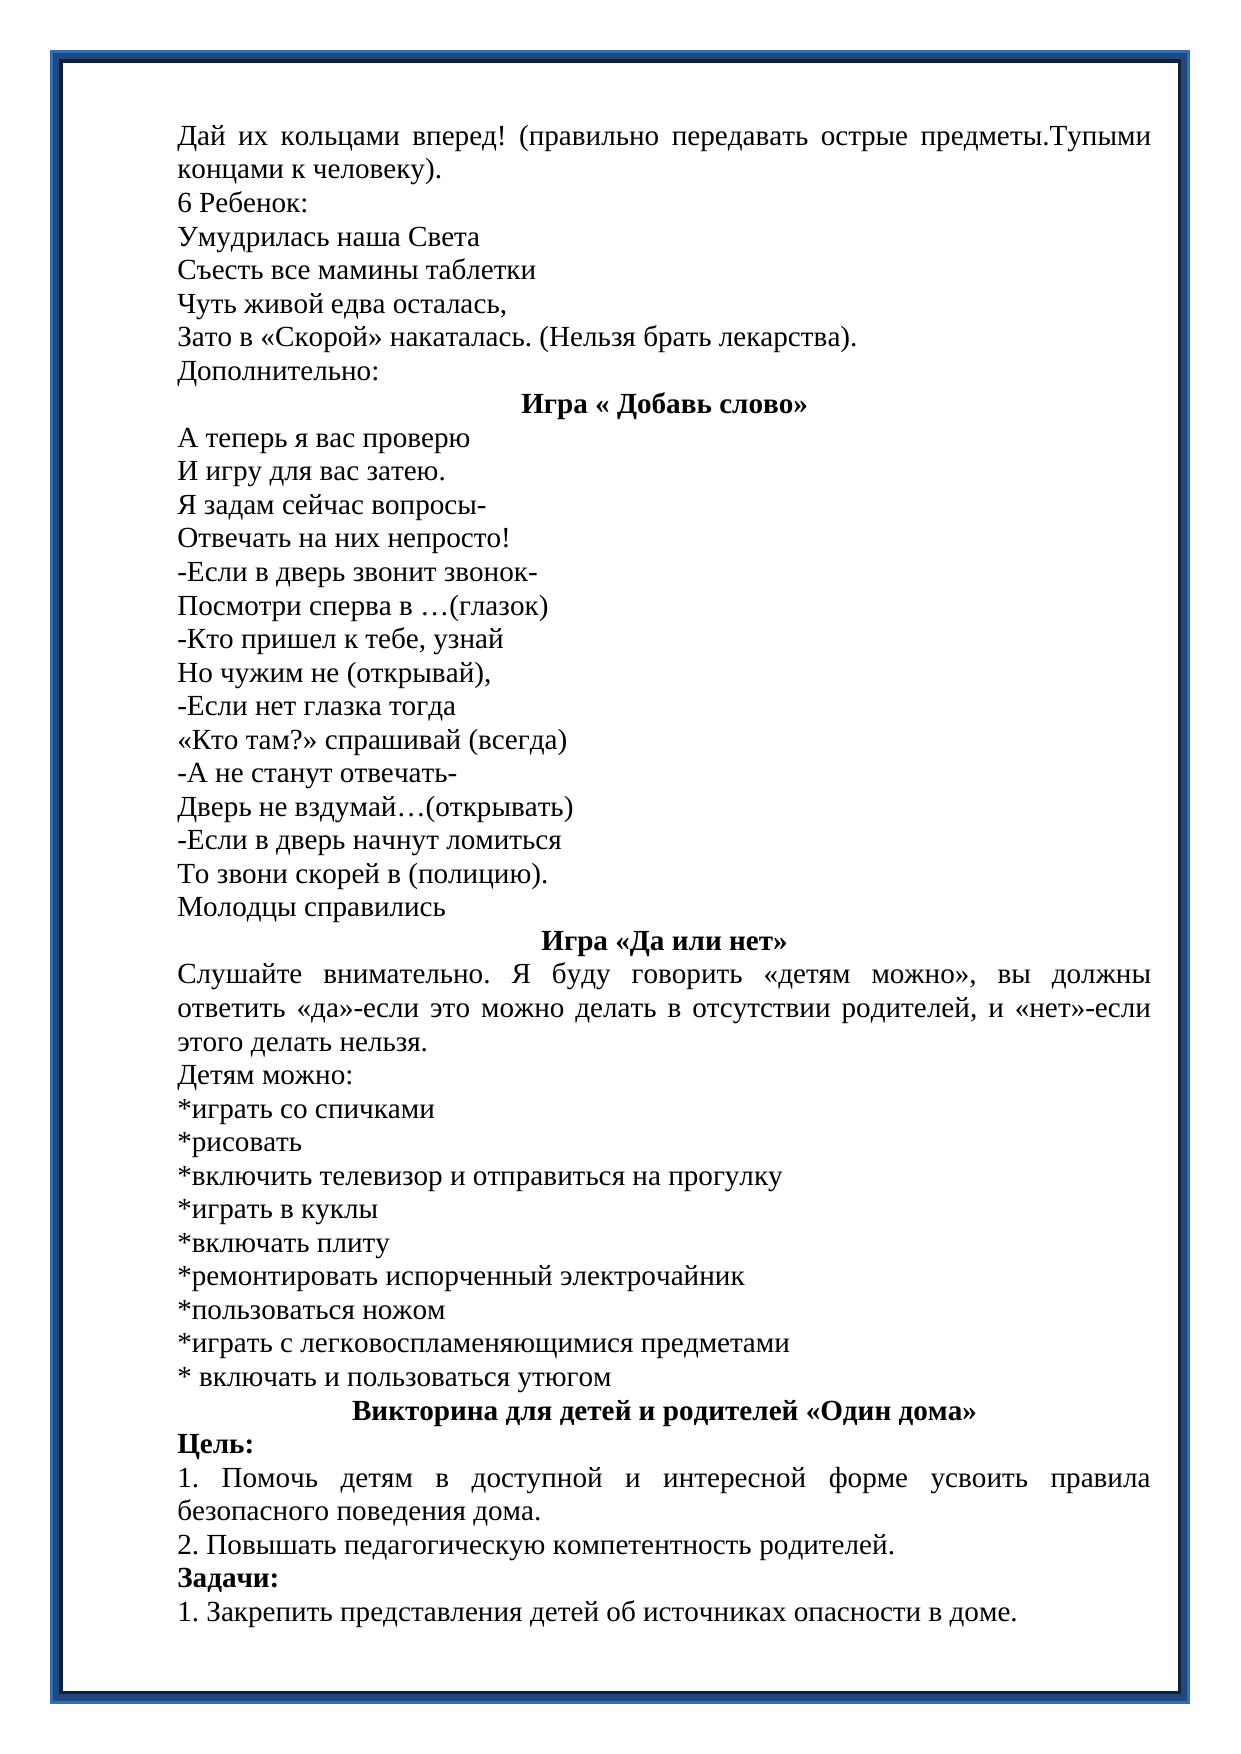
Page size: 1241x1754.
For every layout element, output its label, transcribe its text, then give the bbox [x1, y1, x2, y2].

text 1. Закрепить представления детей об источниках опасности в доме. [177, 1594, 1152, 1627]
text Игра « Добавь слово» [177, 386, 1152, 420]
text *играть в куклы [177, 1191, 1152, 1225]
text Отвечать на них непросто! [177, 521, 1152, 554]
text Слушайте внимательно. Я буду говорить «детям можно», вы должны ответить «да»-если это можно делать в отсутствии родителей, и «нет»-если этого делать нельзя. [177, 957, 1152, 1057]
text *ремонтировать испорченный электрочайник [177, 1258, 1152, 1292]
text *играть со спичками [177, 1091, 1152, 1124]
text А теперь я вас проверю [177, 420, 1152, 453]
text Я задам сейчас вопросы- [177, 487, 1152, 521]
text *включить телевизор и отправиться на прогулку [177, 1158, 1152, 1191]
text Дополнительно: [177, 353, 1152, 386]
text Чуть живой едва осталась, [177, 286, 1152, 319]
text Молодцы справились [177, 889, 1152, 923]
text Игра «Да или нет» [177, 923, 1152, 957]
text *играть с легковоспламеняющимися предметами [177, 1326, 1152, 1359]
text *рисовать [177, 1124, 1152, 1158]
text Посмотри сперва в …(глазок) [177, 588, 1152, 621]
text -А не станут отвечать- [177, 755, 1152, 789]
text Дай их кольцами вперед! (правильно передавать острые предметы.Тупыми концами к человеку). [177, 118, 1152, 185]
text -Кто пришел к тебе, узнай [177, 621, 1152, 655]
text Цель: [177, 1426, 1152, 1460]
text «Кто там?» спрашивай (всегда) [177, 722, 1152, 755]
text *пользоваться ножом [177, 1292, 1152, 1326]
text Зато в «Скорой» накаталась. (Нельзя брать лекарства). [177, 319, 1152, 353]
text Дверь не вздумай…(открывать) [177, 789, 1152, 822]
text Съесть все мамины таблетки [177, 252, 1152, 286]
text 6 Ребенок: [177, 185, 1152, 219]
text -Если в дверь звонит звонок- [177, 554, 1152, 588]
text Задачи: [177, 1560, 1152, 1594]
text -Если в дверь начнут ломиться [177, 822, 1152, 856]
text *включать плиту [177, 1225, 1152, 1258]
text 2. Повышать педагогическую компетентность родителей. [177, 1527, 1152, 1560]
text Детям можно: [177, 1057, 1152, 1091]
text * включать и пользоваться утюгом [177, 1359, 1152, 1393]
text Но чужим не (открывай), [177, 655, 1152, 688]
text То звони скорей в (полицию). [177, 856, 1152, 889]
text И игру для вас затею. [177, 453, 1152, 487]
text -Если нет глазка тогда [177, 688, 1152, 722]
text Умудрилась наша Света [177, 219, 1152, 252]
text Викторина для детей и родителей «Один дома» [177, 1393, 1152, 1426]
text 1. Помочь детям в доступной и интересной форме усвоить правила безопасного поведения дома. [177, 1460, 1152, 1527]
